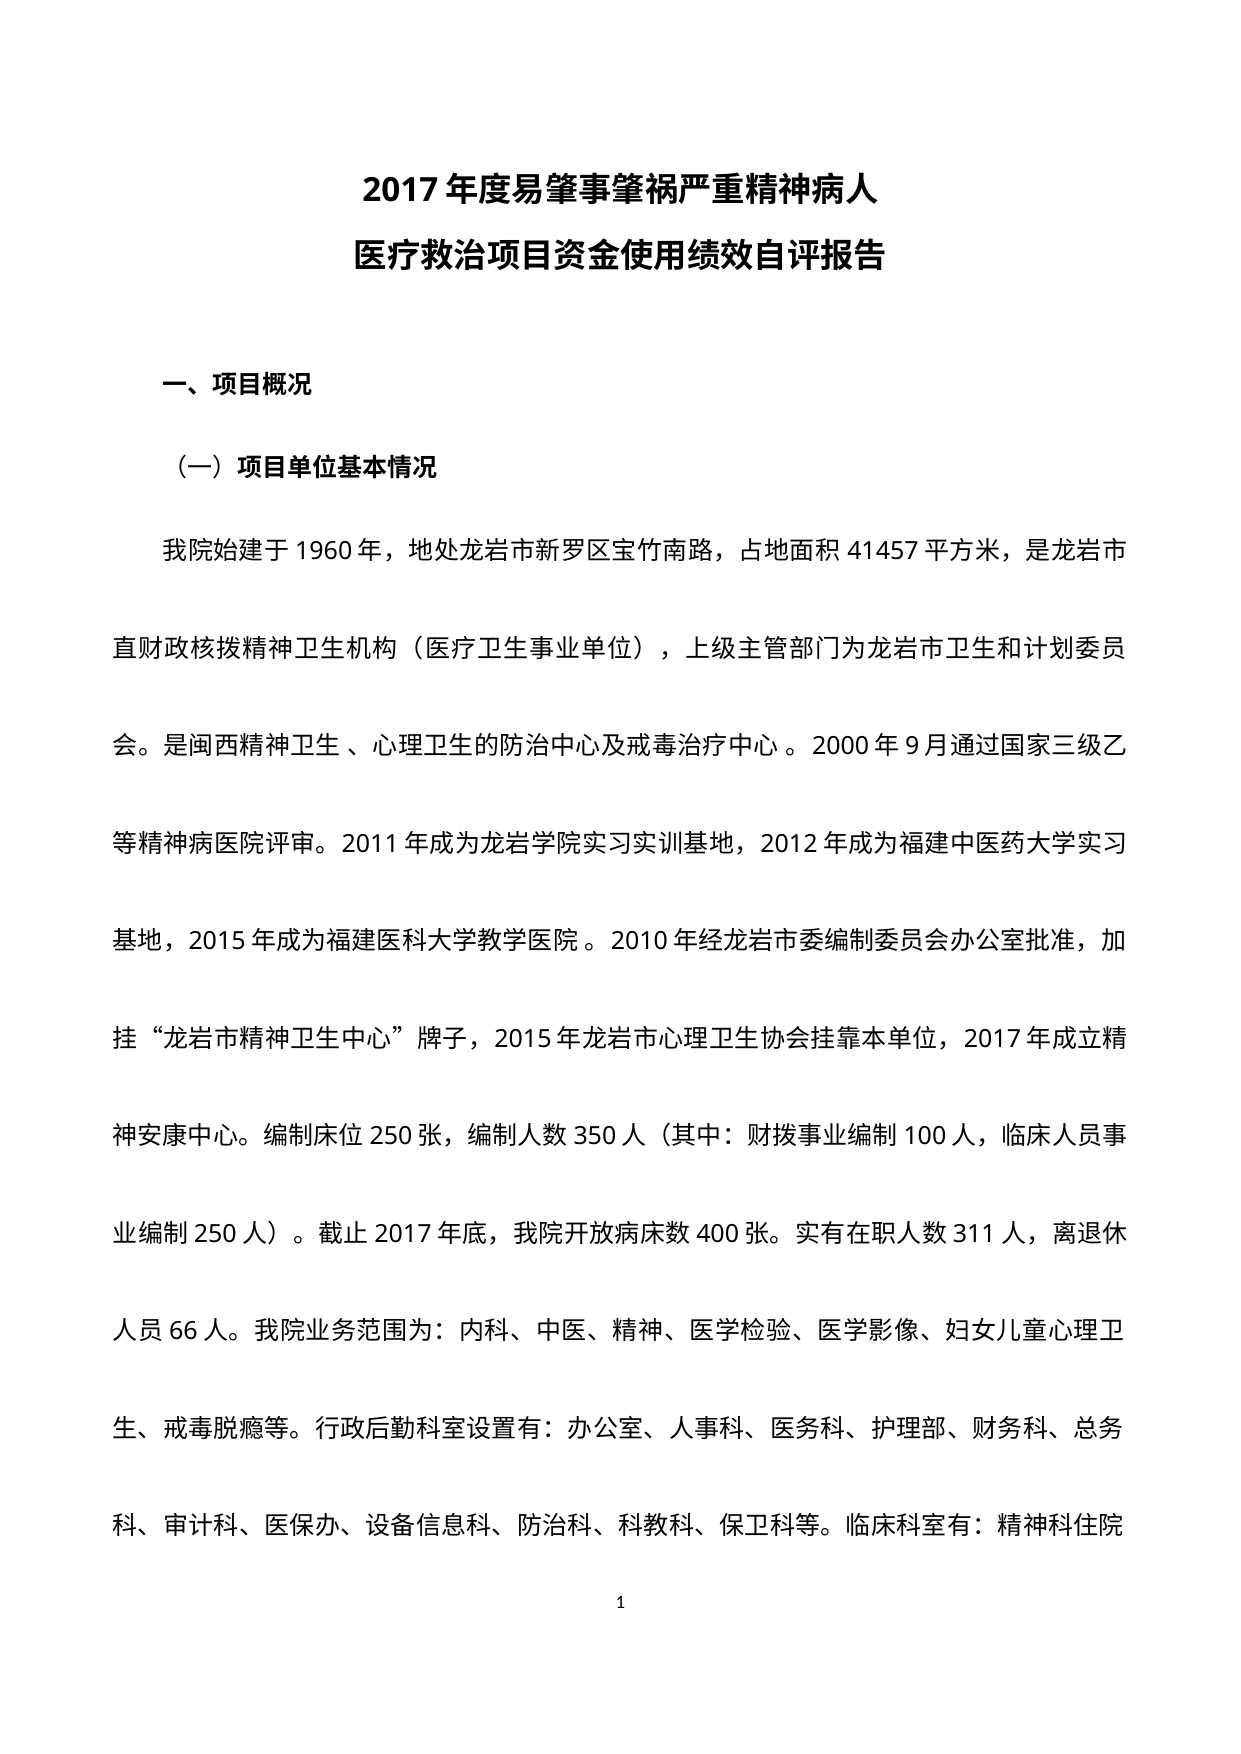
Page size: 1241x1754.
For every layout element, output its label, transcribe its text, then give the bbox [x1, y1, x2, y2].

text 2017年度易肇事肇祸严重精神病人 [112, 155, 1128, 220]
text （一）项目单位基本情况 [112, 433, 1128, 498]
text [112, 516, 1128, 1556]
text 一、项目概况 [112, 350, 1128, 415]
text 医疗救治项目资金使用绩效自评报告 [112, 220, 1128, 285]
